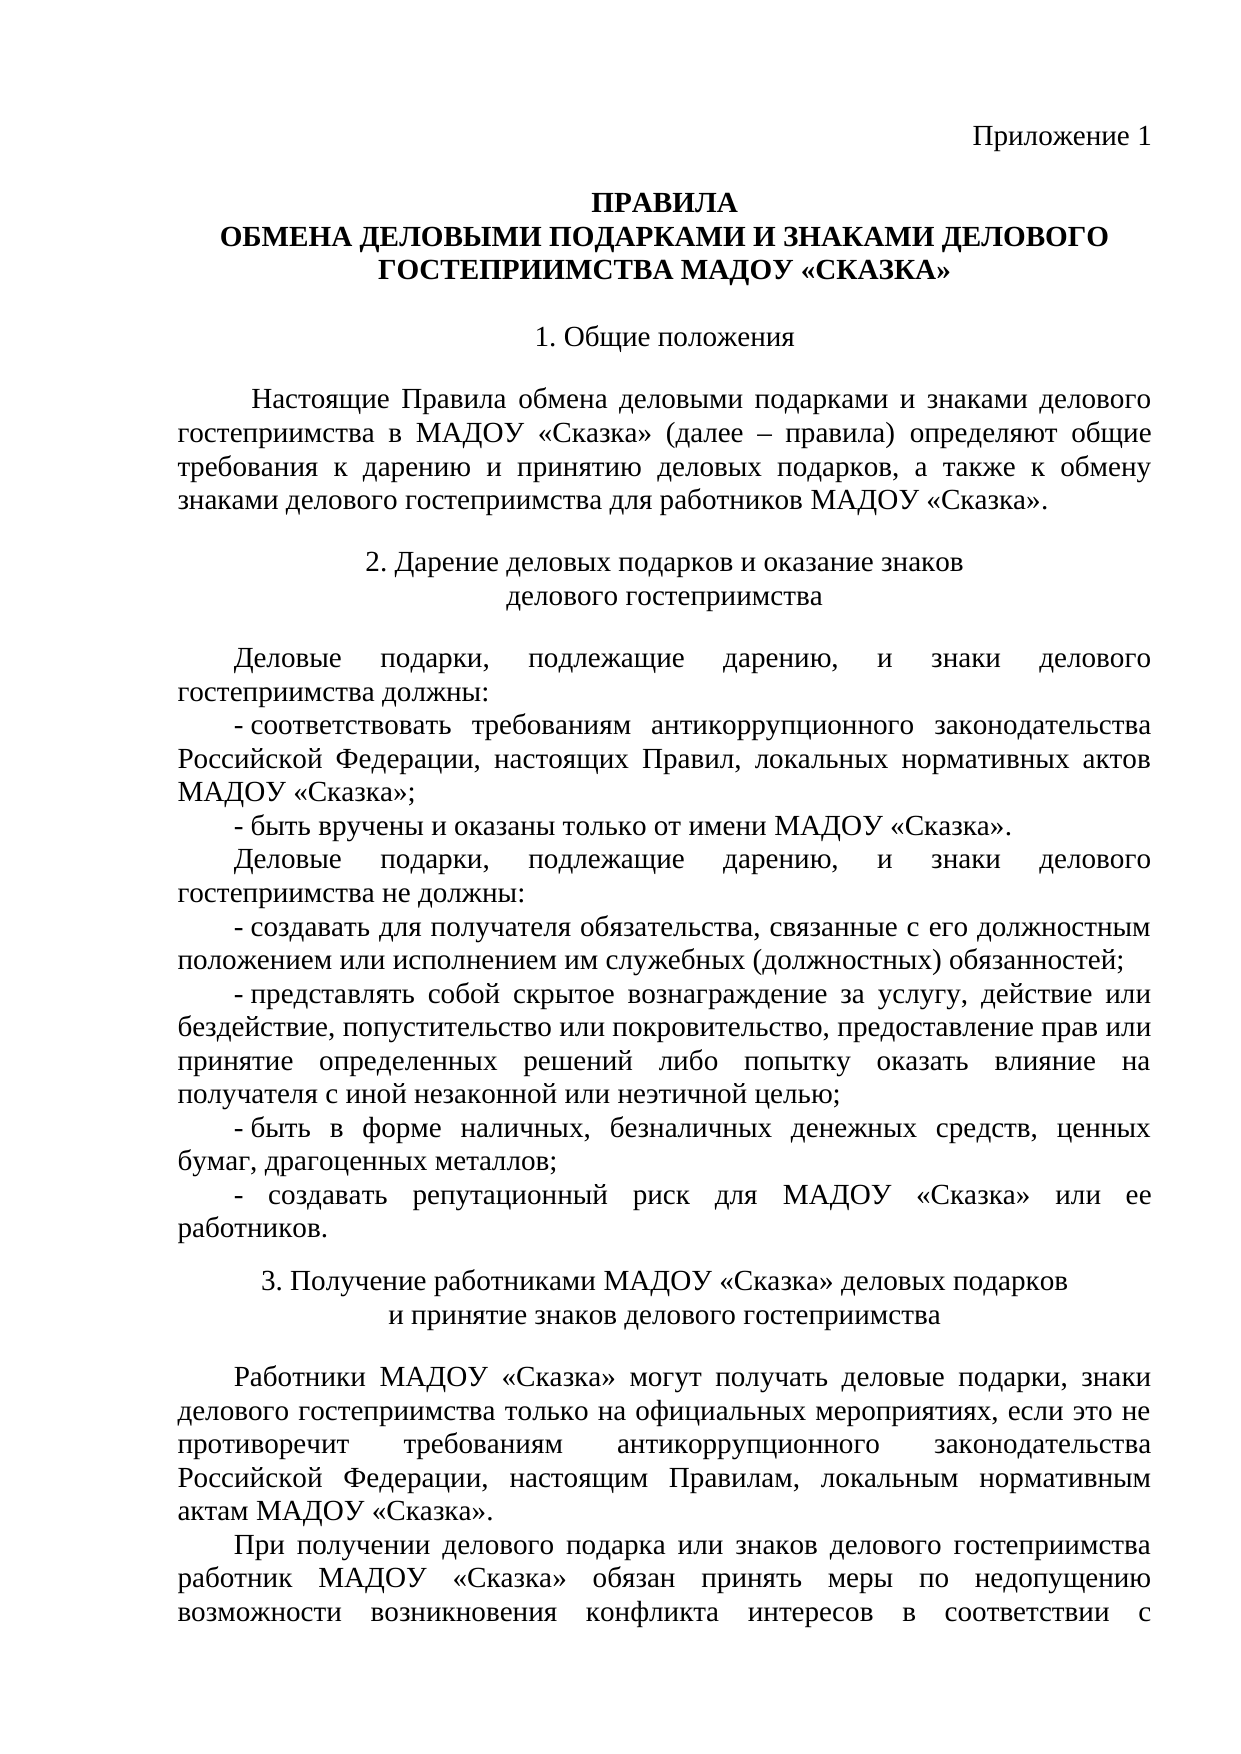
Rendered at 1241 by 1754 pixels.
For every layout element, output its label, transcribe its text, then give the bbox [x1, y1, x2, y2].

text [177, 1527, 1152, 1627]
text ОБМЕНА ДЕЛОВЫМИ ПОДАРКАМИ И ЗНАКАМИ ДЕЛОВОГО ГОСТЕПРИИМСТВА МАДОУ «СКАЗКА» [177, 219, 1152, 286]
text Работники МАДОУ «Сказка» могут получать деловые подарки, знаки делового гостеприимства только на официальных мероприятиях, если это не противоречит требованиям антикоррупционного законодательства Российской Федерации, настоящим Правилам, локальным нормативным актам МАДОУ «Сказка». [177, 1359, 1152, 1527]
text Деловые подарки, подлежащие дарению, и знаки делового гостеприимства не должны: [177, 842, 1152, 909]
text - представлять собой скрытое вознаграждение за услугу, действие или бездействие, попустительство или покровительство, предоставление прав или принятие определенных решений либо попытку оказать влияние на получателя с иной незаконной или неэтичной целью; [177, 976, 1152, 1110]
text Настоящие Правила обмена деловыми подарками и знаками делового гостеприимства в МАДОУ «Сказка» (далее – правила) определяют общие требования к дарению и принятию деловых подарков, а также к обмену знаками делового гостеприимства для работников МАДОУ «Сказка». [177, 382, 1152, 516]
text - соответствовать требованиям антикоррупционного законодательства Российской Федерации, настоящих Правил, локальных нормативных актов МАДОУ «Сказка»; [177, 707, 1152, 808]
text Деловые подарки, подлежащие дарению, и знаки делового гостеприимства должны: [177, 640, 1152, 707]
text и принятие знаков делового гостеприимства [177, 1297, 1152, 1330]
text 1. Общие положения [177, 319, 1152, 353]
text - быть в форме наличных, безналичных денежных средств, ценных бумаг, драгоценных металлов; [177, 1110, 1152, 1177]
text ПРАВИЛА [177, 185, 1152, 219]
text - создавать для получателя обязательства, связанные с его должностным положением или исполнением им служебных (должностных) обязанностей; [177, 909, 1152, 976]
text 2. Дарение деловых подарков и оказание знаков [177, 544, 1152, 578]
text делового гостеприимства [177, 578, 1152, 612]
text 3. Получение работниками МАДОУ «Сказка» деловых подарков [177, 1263, 1152, 1297]
text - быть вручены и оказаны только от имени МАДОУ «Сказка». [177, 808, 1152, 842]
text - создавать репутационный риск для МАДОУ «Сказка» или ее работников. [177, 1177, 1152, 1244]
text Приложение 1 [177, 118, 1152, 152]
